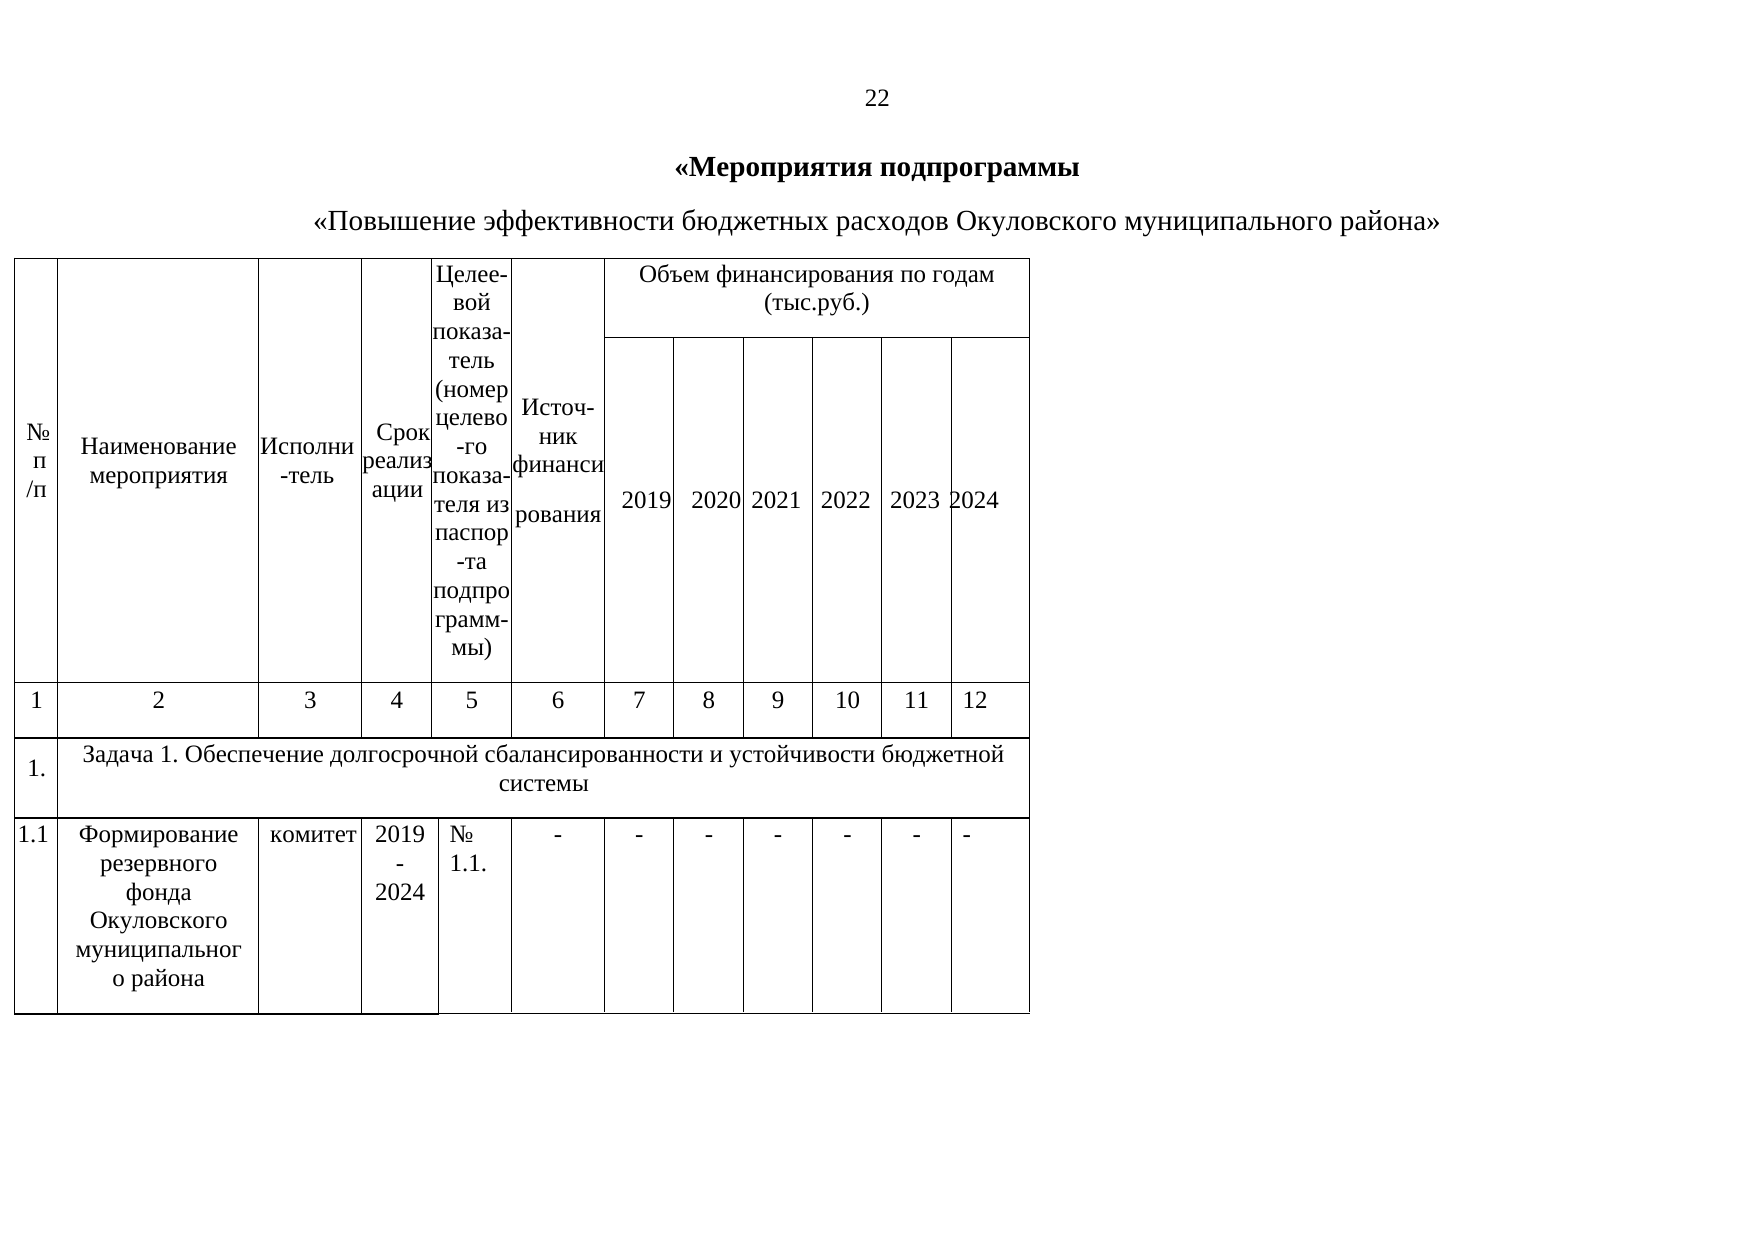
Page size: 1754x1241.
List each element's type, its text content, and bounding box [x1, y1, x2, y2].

table_cell - [512, 819, 604, 1013]
table_cell 2 [58, 683, 258, 737]
table_cell 5 [432, 683, 511, 737]
table_cell 1 [15, 683, 57, 737]
table_cell - [674, 819, 743, 1013]
table_cell 10 [813, 683, 881, 737]
table_cell - [951, 819, 1029, 1013]
table_cell 2019 [605, 338, 673, 682]
table_cell 12 [952, 683, 1029, 737]
table_cell - [882, 819, 951, 1013]
table_cell 1.1 [15, 819, 57, 1013]
table_cell 11 [882, 683, 951, 737]
table_cell Формирование резервного фонда Окуловского муниципального района [58, 819, 258, 1013]
table_header Исполни-тель [259, 259, 361, 682]
text «Мероприятия подпрограммы [89, 149, 1665, 182]
table_header Объем финансирования по годам (тыс.руб.) [605, 259, 1029, 337]
table_cell 2020 [674, 338, 743, 682]
table_cell 2019-2024 [362, 819, 438, 1013]
table_cell 3 [259, 683, 361, 737]
table_header Целее-вой показа-тель (номер целево-го показа-теля из паспор-та подпрограмм-мы) [432, 259, 511, 682]
table_cell 9 [744, 683, 812, 737]
table_cell 6 [512, 683, 604, 737]
table_cell - [743, 819, 812, 1013]
table_cell - [604, 819, 674, 1013]
table_cell 2024 [952, 338, 1029, 682]
table_cell № 1.1. [439, 819, 512, 1013]
table_cell 4 [362, 683, 431, 737]
text «Повышение эффективности бюджетных расходов Окуловского муниципального района» [89, 203, 1665, 237]
table_header Наименование мероприятия [58, 259, 258, 682]
table_cell 2021 [744, 338, 812, 682]
table_cell 2022 [813, 338, 881, 682]
table_cell комитет [259, 819, 361, 1013]
table_cell 2023 [882, 338, 951, 682]
table_header Источ-ник финанси рования [512, 259, 604, 682]
table_cell Задача 1. Обеспечение долгосрочной сбалансированности и устойчивости бюджетной системы [58, 739, 1029, 817]
table_cell 7 [605, 683, 673, 737]
table_header № п/п [15, 259, 57, 682]
table_header Срок реализации [362, 259, 431, 682]
table_cell 1. [15, 739, 57, 817]
table_cell - [813, 819, 882, 1013]
table_cell 8 [674, 683, 743, 737]
